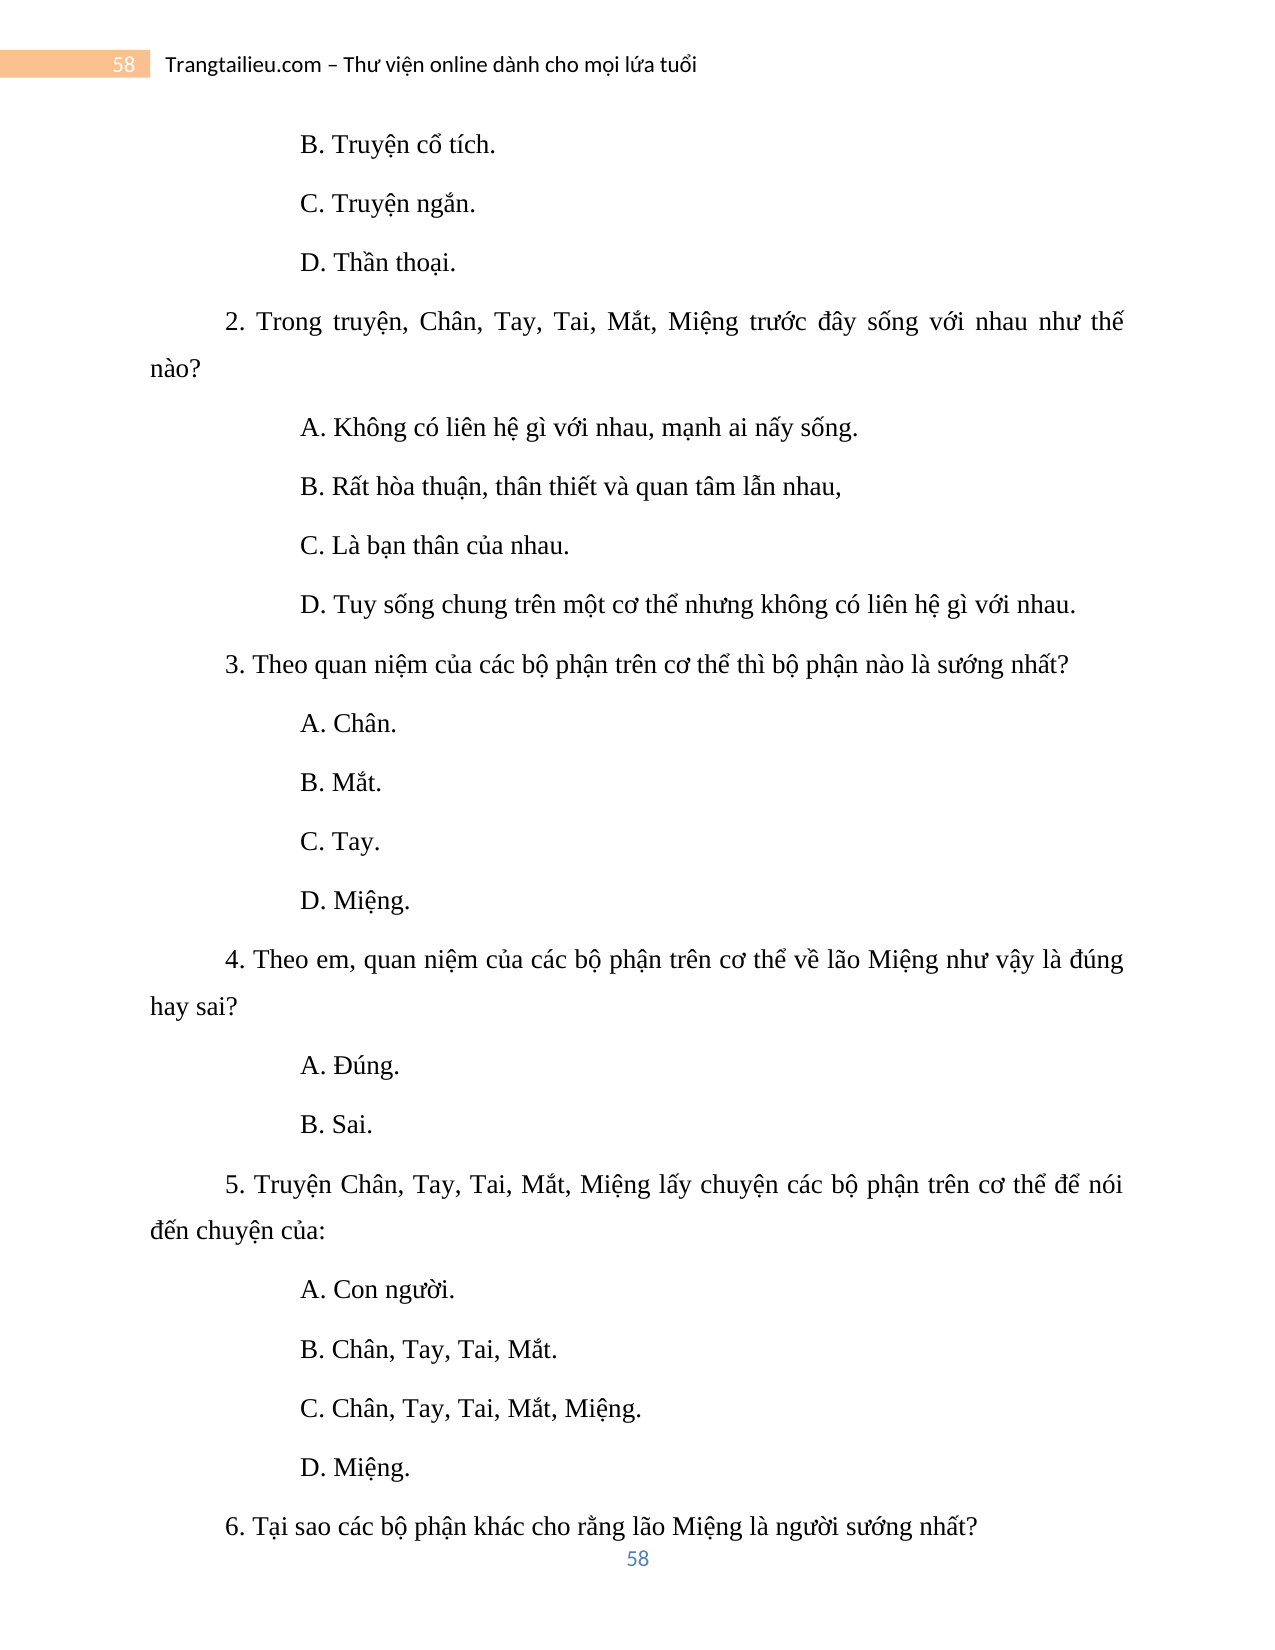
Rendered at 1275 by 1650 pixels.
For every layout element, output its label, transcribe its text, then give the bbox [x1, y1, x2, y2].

text 2. Trong truyện, Chân, Tay, Tai, Mắt, Miệng trước đây sống với nhau như thế nào? [150, 305, 1125, 383]
text B. Sai. [225, 1108, 1125, 1140]
text C. Chân, Tay, Tai, Mắt, Miệng. [225, 1392, 1125, 1423]
text 6. Tại sao các bộ phận khác cho rằng lão Miệng là người sướng nhất? [150, 1510, 1125, 1541]
text A. Chân. [225, 707, 1125, 738]
text D. Miệng. [225, 1451, 1125, 1482]
text 5. Truyện Chân, Tay, Tai, Mắt, Miệng lấy chuyện các bộ phận trên cơ thể để nói đến chuyện của: [150, 1168, 1125, 1246]
text B. Chân, Tay, Tai, Mắt. [225, 1333, 1125, 1364]
text D. Thần thoại. [225, 246, 1125, 277]
text A. Không có liên hệ gì với nhau, mạnh ai nấy sống. [225, 411, 1125, 442]
text B. Mắt. [225, 766, 1125, 797]
text 4. Theo em, quan niệm của các bộ phận trên cơ thể về lão Miệng như vậy là đúng hay sai? [150, 943, 1125, 1021]
text A. Đúng. [225, 1049, 1125, 1081]
text A. Con người. [225, 1273, 1125, 1305]
text C. Tay. [225, 825, 1125, 856]
text B. Truyện cổ tích. [225, 128, 1125, 159]
text D. Miệng. [225, 884, 1125, 916]
text 3. Theo quan niệm của các bộ phận trên cơ thể thì bộ phận nào là sướng nhất? [150, 648, 1125, 679]
text D. Tuy sống chung trên một cơ thể nhưng không có liên hệ gì với nhau. [300, 588, 1125, 620]
text C. Là bạn thân của nhau. [300, 529, 1125, 561]
text C. Truyện ngắn. [225, 187, 1125, 218]
text B. Rất hòa thuận, thân thiết và quan tâm lẫn nhau, [225, 470, 1125, 501]
